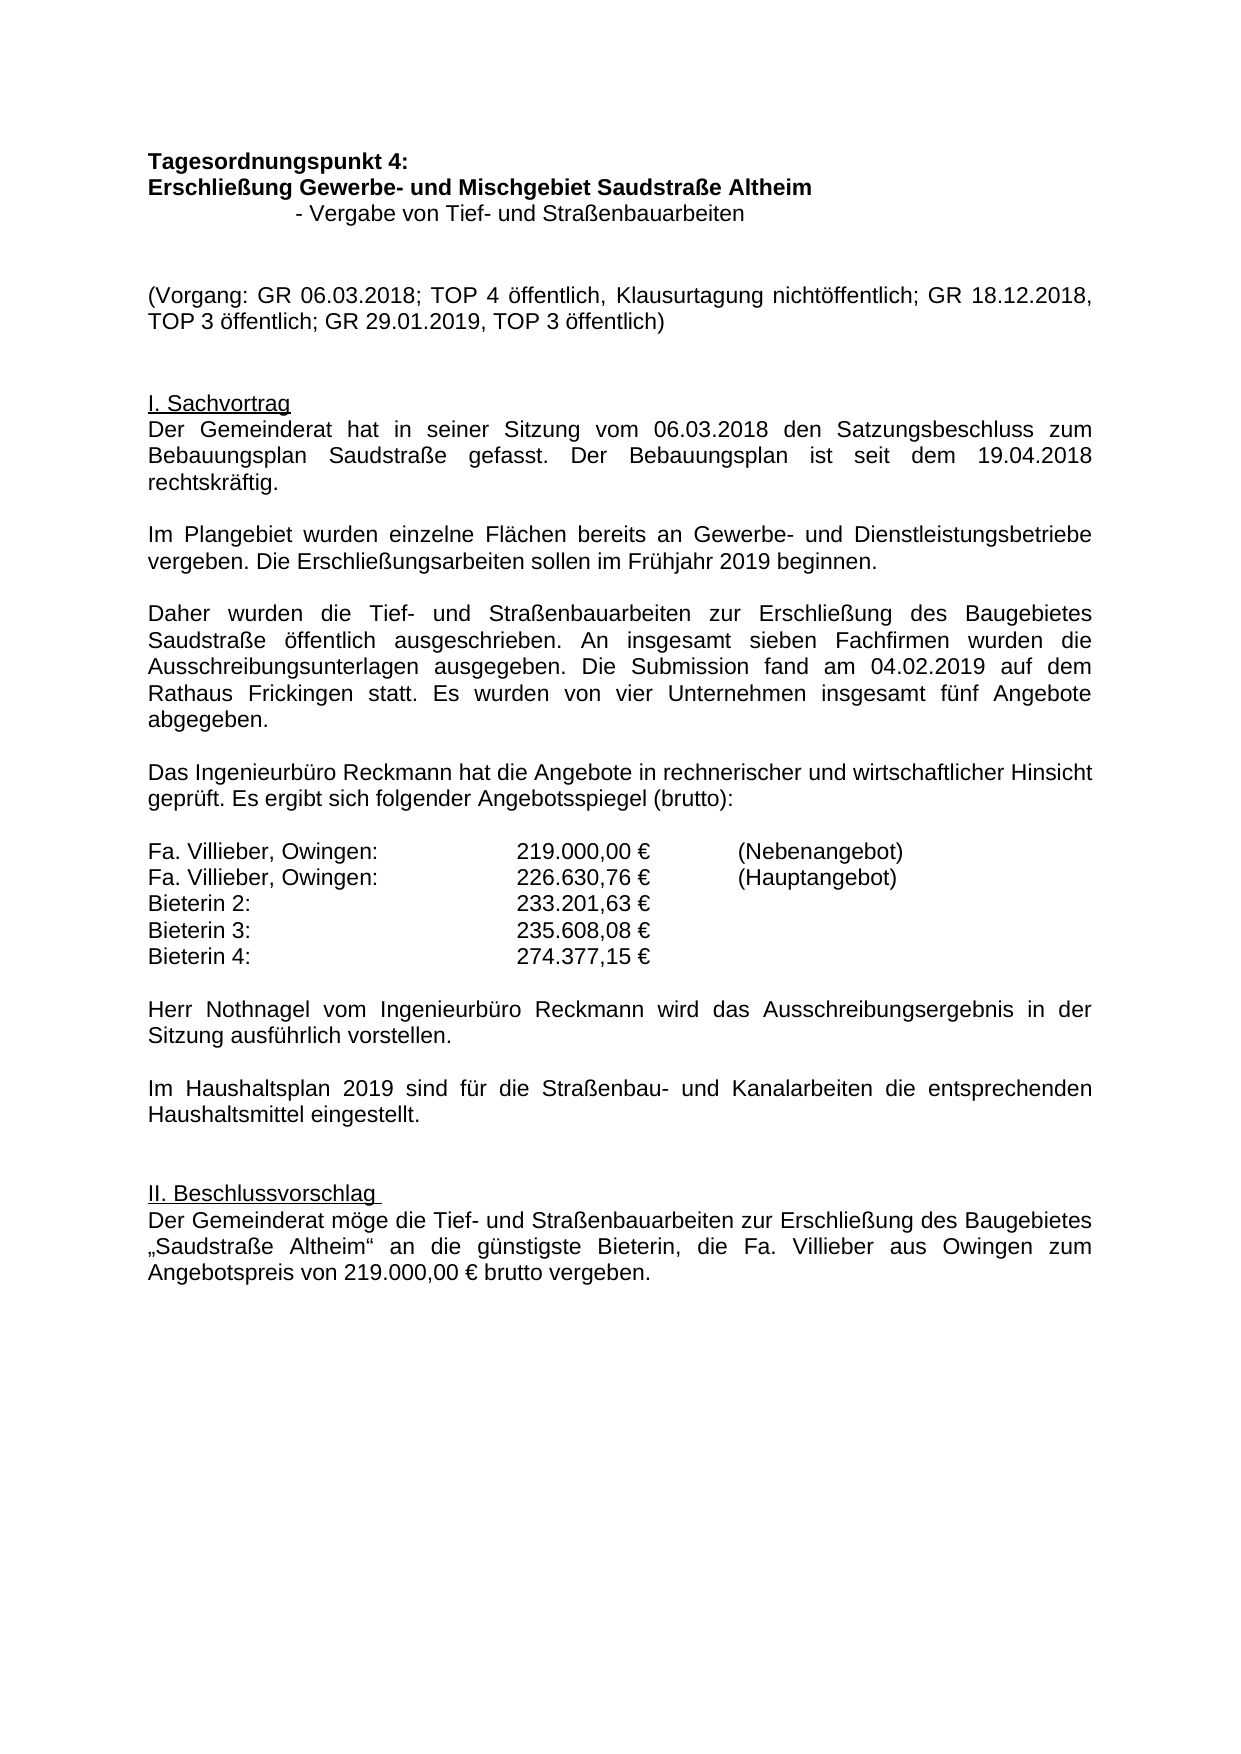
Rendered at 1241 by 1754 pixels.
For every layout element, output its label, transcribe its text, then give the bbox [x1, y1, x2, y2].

text Das Ingenieurbüro Reckmann hat die Angebote in rechnerischer und wirtschaftlicher Hinsicht geprüft. Es ergibt sich folgender Angebotsspiegel (brutto): [148, 758, 1093, 811]
text Tagesordnungspunkt 4: [148, 148, 1093, 174]
text Erschließung Gewerbe- und Mischgebiet Saudstraße Altheim [148, 174, 1093, 200]
text Bieterin 3: 235.608,08 € [148, 917, 1093, 943]
text Fa. Villieber, Owingen: 219.000,00 € (Nebenangebot) [148, 838, 1093, 864]
text Bieterin 2: 233.201,63 € [148, 890, 1093, 917]
text Daher wurden die Tief- und Straßenbauarbeiten zur Erschließung des Baugebietes Saudstraße öffentlich ausgeschrieben. An insgesamt sieben Fachfirmen wurden die Ausschreibungsunterlagen ausgegeben. Die Submission fand am 04.02.2019 auf dem Rathaus Frickingen statt. Es wurden von vier Unternehmen insgesamt fünf Angebote abgegeben. [148, 600, 1093, 732]
text Fa. Villieber, Owingen: 226.630,76 € (Hauptangebot) [148, 864, 1093, 890]
text Der Gemeinderat hat in seiner Sitzung vom 06.03.2018 den Satzungsbeschluss zum Bebauungsplan Saudstraße gefasst. Der Bebauungsplan ist seit dem 19.04.2018 rechtskräftig. [148, 416, 1093, 495]
text Bieterin 4: 274.377,15 € [148, 943, 1093, 969]
text - Vergabe von Tief- und Straßenbauarbeiten [221, 200, 1093, 227]
text Herr Nothnagel vom Ingenieurbüro Reckmann wird das Ausschreibungsergebnis in der Sitzung ausführlich vorstellen. [148, 996, 1093, 1048]
text (Vorgang: GR 06.03.2018; TOP 4 öffentlich, Klausurtagung nichtöffentlich; GR 18.12.2018, TOP 3 öffentlich; GR 29.01.2019, TOP 3 öffentlich) [148, 282, 1093, 334]
text II. Beschlussvorschlag [148, 1180, 1093, 1207]
text Im Plangebiet wurden einzelne Flächen bereits an Gewerbe- und Dienstleistungsbetriebe vergeben. Die Erschließungsarbeiten sollen im Frühjahr 2019 beginnen. [148, 521, 1093, 574]
text Der Gemeinderat möge die Tief- und Straßenbauarbeiten zur Erschließung des Baugebietes „Saudstraße Altheim“ an die günstigste Bieterin, die Fa. Villieber aus Owingen zum Angebotspreis von 219.000,00 € brutto vergeben. [148, 1207, 1093, 1286]
text I. Sachvortrag [148, 389, 1093, 416]
text Im Haushaltsplan 2019 sind für die Straßenbau- und Kanalarbeiten die entsprechenden Haushaltsmittel eingestellt. [148, 1075, 1093, 1127]
